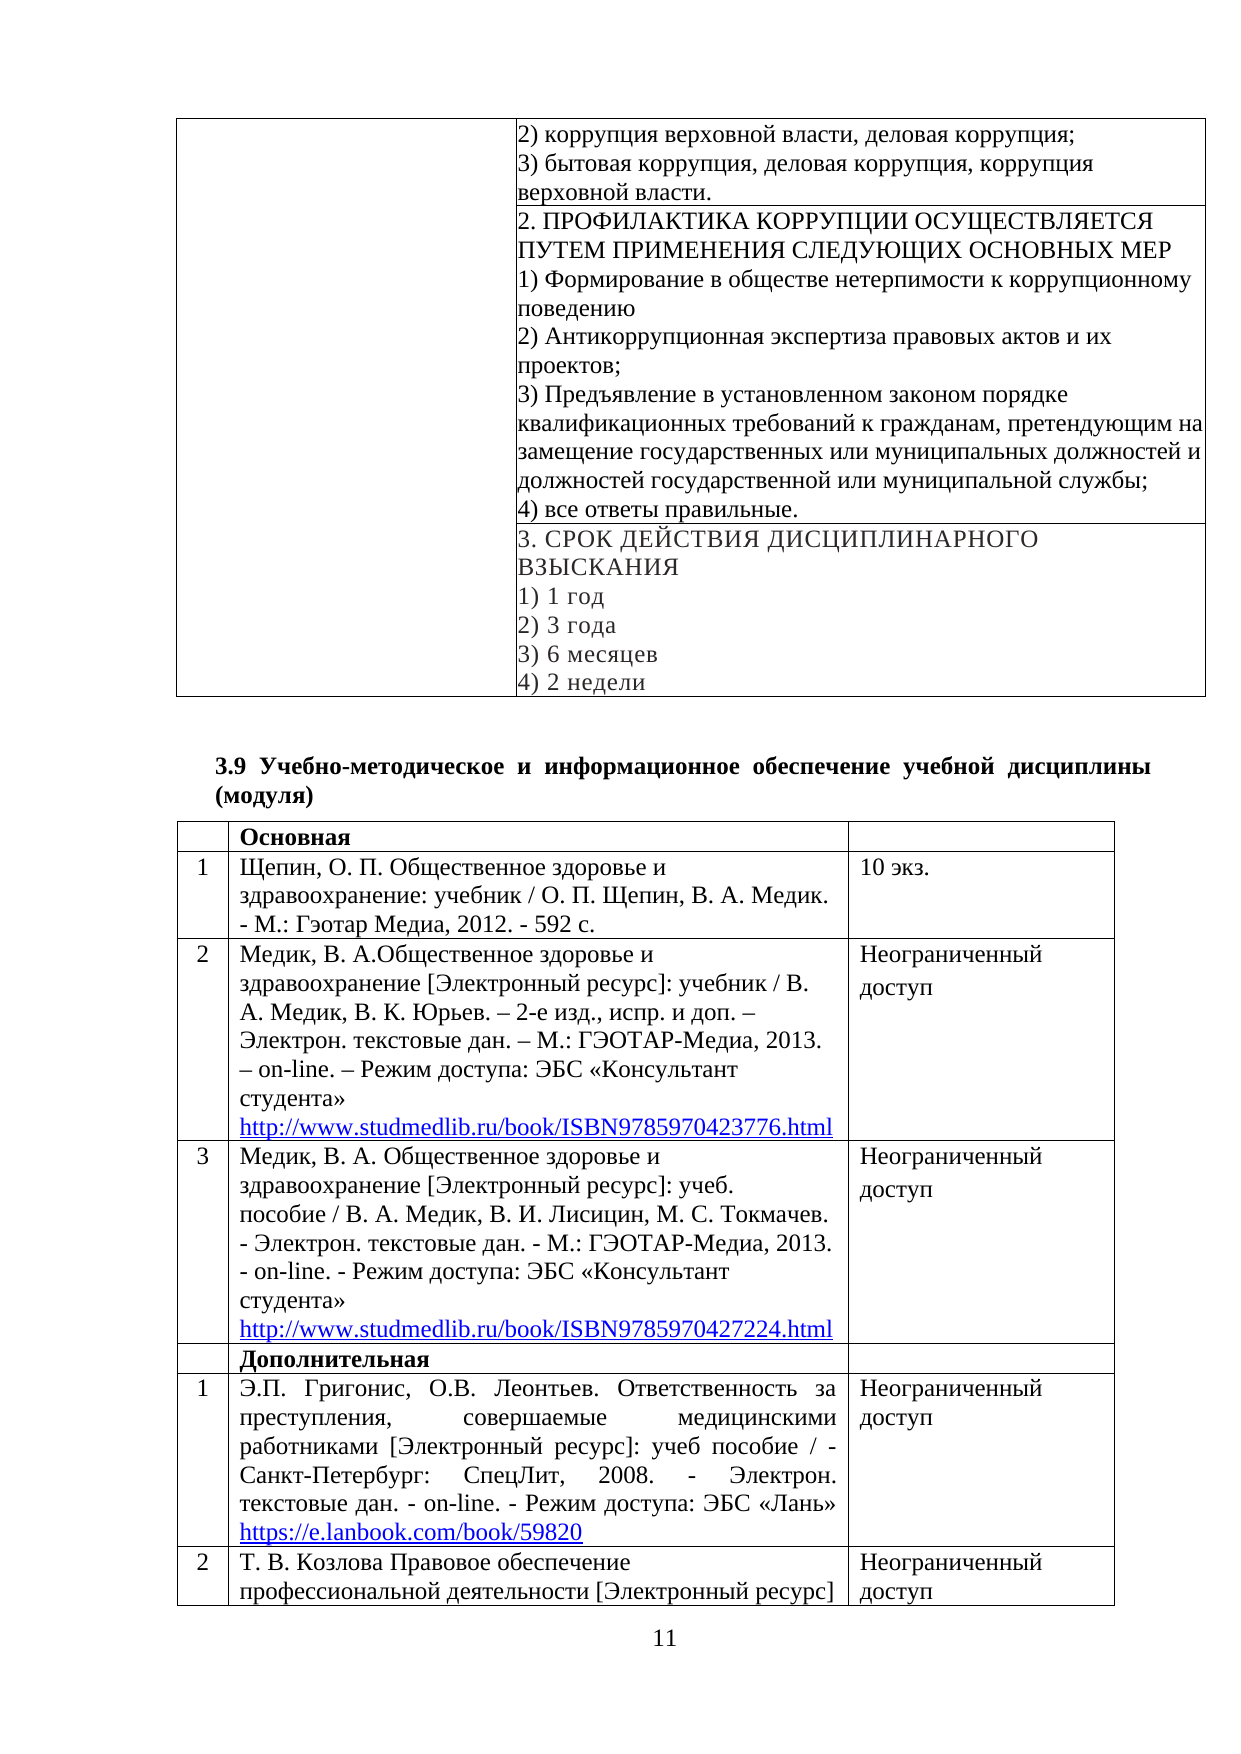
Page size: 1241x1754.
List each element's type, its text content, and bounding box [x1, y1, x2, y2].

table_cell Дополнительная [229, 1344, 848, 1372]
table_header Основная [229, 822, 848, 851]
table_cell Э.П. Григонис, О.В. Леонтьев. Ответственность за преступления, совершаемые медицинскими работниками [Электронный ресурс]: учеб пособие / - Санкт-Петербург: СпецЛит, 2008. - Электрон. текстовые дан. - on-line. - Режим доступа: ЭБС «Лань» https://e.lanbook.com/book/59820 [229, 1374, 848, 1546]
table_cell 3. СРОК ДЕЙСТВИЯ ДИСЦИПЛИНАРНОГО ВЗЫСКАНИЯ 1) 1 год 2) 3 года 3) 6 месяцев 4) 2 недели [517, 524, 1205, 696]
table_cell Неограниченный доступ [849, 1374, 1114, 1546]
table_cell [849, 1547, 1114, 1604]
table_cell Неограниченный доступ [849, 939, 1114, 1140]
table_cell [229, 1547, 848, 1604]
table_cell 2 [178, 1547, 228, 1604]
table_header [849, 822, 1114, 851]
table_cell 2. ПРОФИЛАКТИКА КОРРУПЦИИ ОСУЩЕСТВЛЯЕТСЯ ПУТЕМ ПРИМЕНЕНИЯ СЛЕДУЮЩИХ ОСНОВНЫХ МЕР 1) Формирование в обществе нетерпимости к коррупционному поведению 2) Антикоррупционная экспертиза правовых актов и их проектов; 3) Предъявление в установленном законом порядке квалификационных требований к гражданам, претендующим на замещение государственных или муниципальных должностей и должностей государственной или муниципальной службы; 4) все ответы правильные. [517, 206, 1205, 523]
table_cell [178, 1344, 228, 1372]
table_cell Медик, В. А. Общественное здоровье и здравоохранение [Электронный ресурс]: учеб. пособие / В. А. Медик, В. И. Лисицин, М. С. Токмачев. - Электрон. текстовые дан. - М.: ГЭОТАР-Медиа, 2013. - on-line. - Режим доступа: ЭБС «Консультант студента» http://www.studmedlib.ru/book/ISBN9785970427224.html [229, 1141, 848, 1343]
table_cell 1 [178, 852, 228, 938]
table_cell 10 экз. [849, 852, 1114, 938]
table_cell Щепин, О. П. Общественное здоровье и здравоохранение: учебник / О. П. Щепин, В. А. Медик. - М.: Гэотар Медиа, 2012. - 592 с. [229, 852, 848, 938]
table_header [178, 822, 228, 851]
table_cell [849, 1344, 1114, 1372]
table_cell 1 [178, 1374, 228, 1546]
table_cell Медик, В. А.Общественное здоровье и здравоохранение [Электронный ресурс]: учебник / В. А. Медик, В. К. Юрьев. – 2-е изд., испр. и доп. – Электрон. текстовые дан. – М.: ГЭОТАР-Медиа, 2013. – on-line. – Режим доступа: ЭБС «Консультант студента» http://www.studmedlib.ru/book/ISBN9785970423776.html [229, 939, 848, 1140]
table_cell 3 [178, 1141, 228, 1343]
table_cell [177, 119, 516, 696]
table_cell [517, 119, 1205, 205]
table_cell 2 [178, 939, 228, 1140]
table_cell Неограниченный доступ [849, 1141, 1114, 1343]
text 3.9 Учебно-методическое и информационное обеспечение учебной дисциплины (модуля) [215, 751, 1152, 808]
